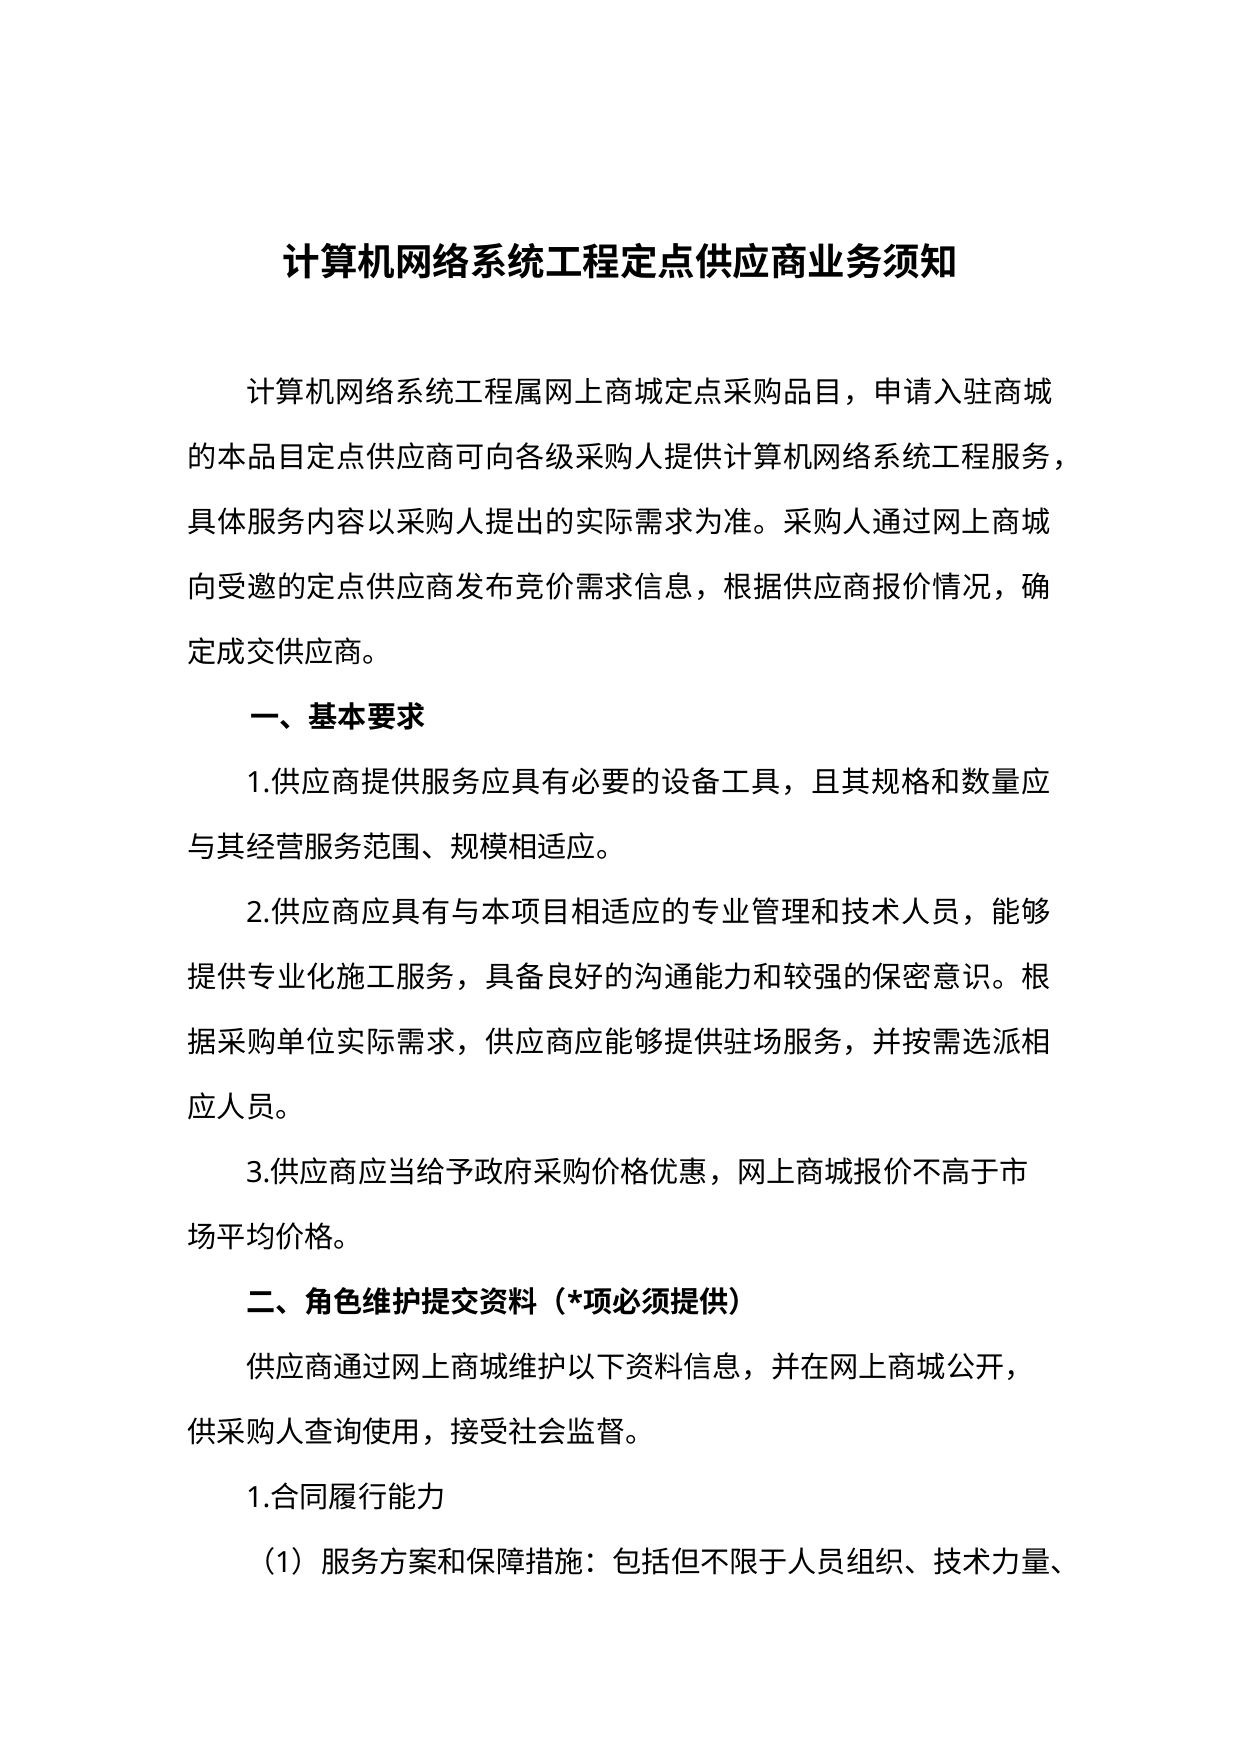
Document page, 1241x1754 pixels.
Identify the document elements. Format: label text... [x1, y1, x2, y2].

text 供应商通过网上商城维护以下资料信息，并在网上商城公开，供采购人查询使用，接受社会监督。 [187, 1332, 1053, 1462]
text 计算机网络系统工程属网上商城定点采购品目，申请入驻商城的本品目定点供应商可向各级采购人提供计算机网络系统工程服务，具体服务内容以采购人提出的实际需求为准。采购人通过网上商城向受邀的定点供应商发布竞价需求信息，根据供应商报价情况，确定成交供应商。 [187, 357, 1053, 682]
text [187, 1527, 1053, 1592]
text 一、基本要求 [250, 682, 1053, 747]
text 3.供应商应当给予政府采购价格优惠，网上商城报价不高于市场平均价格。 [187, 1137, 1053, 1267]
text 2.供应商应具有与本项目相适应的专业管理和技术人员，能够提供专业化施工服务，具备良好的沟通能力和较强的保密意识。根据采购单位实际需求，供应商应能够提供驻场服务，并按需选派相应人员。 [187, 877, 1053, 1137]
text 二、角色维护提交资料（*项必须提供） [187, 1267, 1053, 1332]
text 1.供应商提供服务应具有必要的设备工具，且其规格和数量应与其经营服务范围、规模相适应。 [187, 747, 1053, 877]
text 计算机网络系统工程定点供应商业务须知 [187, 227, 1053, 292]
text 1.合同履行能力 [187, 1462, 1053, 1527]
